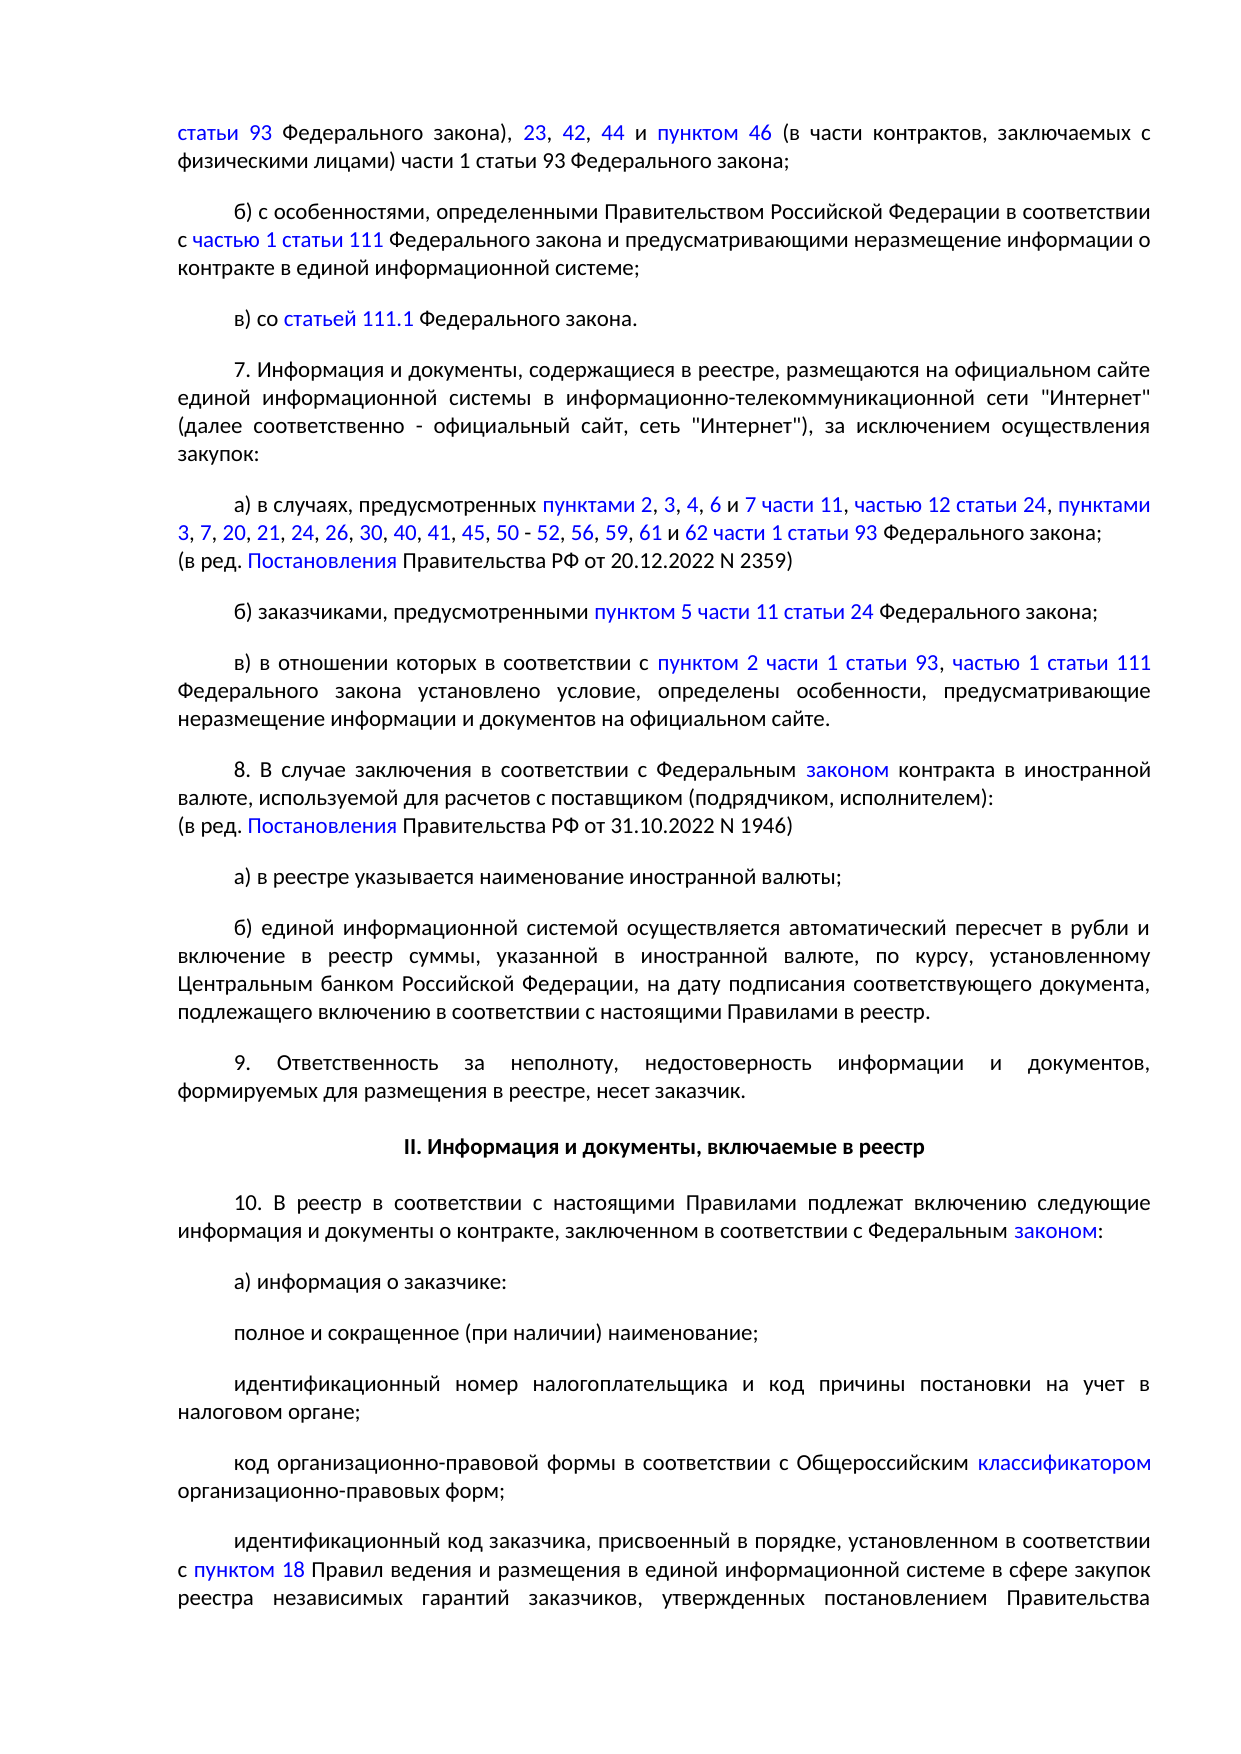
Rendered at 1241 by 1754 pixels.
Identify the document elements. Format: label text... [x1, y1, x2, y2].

text а) в случаях, предусмотренных пунктами 2, 3, 4, 6 и 7 части 11, частью 12 статьи 24, пунктами 3, 7, 20, 21, 24, 26, 30, 40, 41, 45, 50 - 52, 56, 59, 61 и 62 части 1 статьи 93 Федерального закона; [177, 490, 1152, 546]
text 10. В реестр в соответствии с настоящими Правилами подлежат включению следующие информация и документы о контракте, заключенном в соответствии с Федеральным законом: [177, 1188, 1152, 1244]
text б) заказчиками, предусмотренными пунктом 5 части 11 статьи 24 Федерального закона; [177, 597, 1152, 625]
title II. Информация и документы, включаемые в реестр [177, 1132, 1152, 1160]
text полное и сокращенное (при наличии) наименование; [177, 1318, 1152, 1346]
text (в ред. Постановления Правительства РФ от 31.10.2022 N 1946) [177, 811, 1152, 839]
text 8. В случае заключения в соответствии с Федеральным законом контракта в иностранной валюте, используемой для расчетов с поставщиком (подрядчиком, исполнителем): [177, 755, 1152, 811]
text а) информация о заказчике: [177, 1267, 1152, 1295]
text (в ред. Постановления Правительства РФ от 20.12.2022 N 2359) [177, 546, 1152, 574]
text б) с особенностями, определенными Правительством Российской Федерации в соответствии с частью 1 статьи 111 Федерального закона и предусматривающими неразмещение информации о контракте в единой информационной системе; [177, 197, 1152, 281]
text в) в отношении которых в соответствии с пунктом 2 части 1 статьи 93, частью 1 статьи 111 Федерального закона установлено условие, определены особенности, предусматривающие неразмещение информации и документов на официальном сайте. [177, 648, 1152, 732]
text 9. Ответственность за неполноту, недостоверность информации и документов, формируемых для размещения в реестре, несет заказчик. [177, 1048, 1152, 1104]
text б) единой информационной системой осуществляется автоматический пересчет в рубли и включение в реестр суммы, указанной в иностранной валюте, по курсу, установленному Центральным банком Российской Федерации, на дату подписания соответствующего документа, подлежащего включению в соответствии с настоящими Правилами в реестр. [177, 913, 1152, 1025]
text 7. Информация и документы, содержащиеся в реестре, размещаются на официальном сайте единой информационной системы в информационно-телекоммуникационной сети "Интернет" (далее соответственно - официальный сайт, сеть "Интернет"), за исключением осуществления закупок: [177, 355, 1152, 467]
text в) со статьей 111.1 Федерального закона. [177, 304, 1152, 332]
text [177, 1527, 1152, 1611]
text идентификационный номер налогоплательщика и код причины постановки на учет в налоговом органе; [177, 1369, 1152, 1425]
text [177, 118, 1152, 174]
text а) в реестре указывается наименование иностранной валюты; [177, 862, 1152, 890]
text код организационно-правовой формы в соответствии с Общероссийским классификатором организационно-правовых форм; [177, 1448, 1152, 1504]
